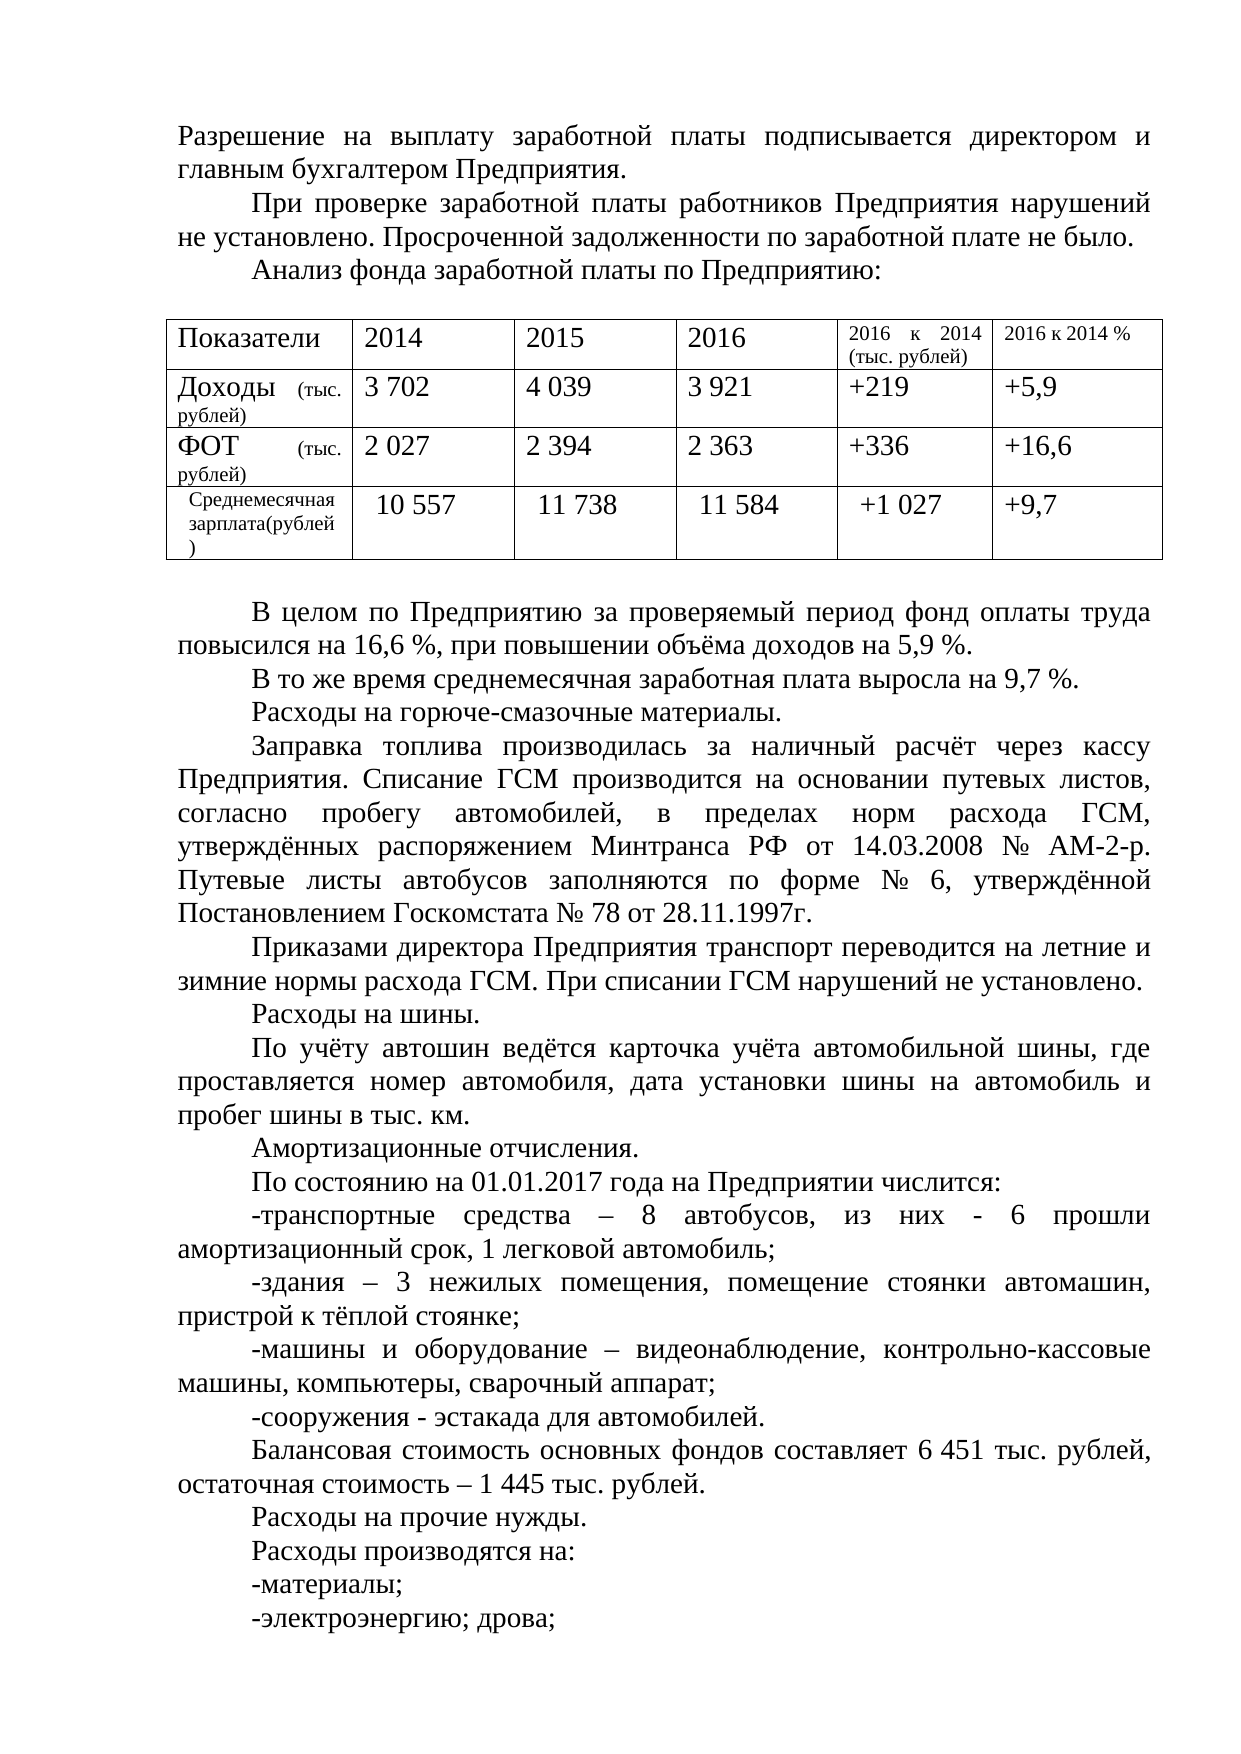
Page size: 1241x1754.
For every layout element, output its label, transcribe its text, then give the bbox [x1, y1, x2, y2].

table_cell 4 039 [515, 370, 676, 427]
table_header 2016 к 2014 (тыс. рублей) [838, 320, 992, 368]
table_cell 3 702 [353, 370, 514, 427]
table_cell 11 584 [677, 487, 837, 559]
text По состоянию на 01.01.2017 года на Предприятии числится: [177, 1164, 1152, 1197]
text Расходы на шины. [177, 996, 1152, 1030]
table_cell +1 027 [838, 487, 992, 559]
text Заправка топлива производилась за наличный расчёт через кассу Предприятия. Списание ГСМ производится на основании путевых листов, согласно пробегу автомобилей, в пределах норм расхода ГСМ, утверждённых распоряжением Минтранса РФ от 14.03.2008 № АМ-2-р. Путевые листы автобусов заполняются по форме № 6, утверждённой Постановлением Госкомстата № 78 от 28.11.1997г. [177, 728, 1152, 929]
table_header Показатели [167, 320, 352, 368]
text -сооружения - эстакада для автомобилей. [177, 1399, 1152, 1432]
table_cell +16,6 [993, 428, 1162, 486]
text Балансовая стоимость основных фондов составляет 6 451 тыс. рублей, остаточная стоимость – 1 445 тыс. рублей. [177, 1432, 1152, 1499]
table_cell Доходы (тыс. рублей) [167, 370, 352, 427]
text Амортизационные отчисления. [177, 1130, 1152, 1164]
table_header 2016 [677, 320, 837, 368]
table_cell +336 [838, 428, 992, 486]
table_cell +9,7 [993, 487, 1162, 559]
table_header 2014 [353, 320, 514, 368]
text -транспортные средства – 8 автобусов, из них - 6 прошли амортизационный срок, 1 легковой автомобиль; [177, 1197, 1152, 1264]
table_cell 11 738 [515, 487, 676, 559]
text При проверке заработной платы работников Предприятия нарушений не установлено. Просроченной задолженности по заработной плате не было. [177, 185, 1152, 252]
text В целом по Предприятию за проверяемый период фонд оплаты труда повысился на 16,6 %, при повышении объёма доходов на 5,9 %. [177, 594, 1152, 661]
table_cell +219 [838, 370, 992, 427]
table_header 2016 к 2014 % [993, 320, 1162, 368]
table_cell 2 363 [677, 428, 837, 486]
text Расходы на прочие нужды. [177, 1499, 1152, 1533]
text Анализ фонда заработной платы по Предприятию: [177, 252, 1152, 286]
text -материалы; [177, 1566, 1152, 1600]
text Приказами директора Предприятия транспорт переводится на летние и зимние нормы расхода ГСМ. При списании ГСМ нарушений не установлено. [177, 929, 1152, 996]
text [177, 118, 1152, 185]
table_cell 2 027 [353, 428, 514, 486]
table_cell ФОТ (тыс. рублей) [167, 428, 352, 486]
text -машины и оборудование – видеонаблюдение, контрольно-кассовые машины, компьютеры, сварочный аппарат; [177, 1332, 1152, 1399]
text -здания – 3 нежилых помещения, помещение стоянки автомашин, пристрой к тёплой стоянке; [177, 1264, 1152, 1332]
table_cell 3 921 [677, 370, 837, 427]
text В то же время среднемесячная заработная плата выросла на 9,7 %. [177, 661, 1152, 694]
table_cell 2 394 [515, 428, 676, 486]
table_cell 10 557 [353, 487, 514, 559]
text По учёту автошин ведётся карточка учёта автомобильной шины, где проставляется номер автомобиля, дата установки шины на автомобиль и пробег шины в тыс. км. [177, 1030, 1152, 1130]
text -электроэнергию; дрова; [177, 1600, 1152, 1633]
table_header 2015 [515, 320, 676, 368]
text Расходы производятся на: [177, 1533, 1152, 1566]
table_cell +5,9 [993, 370, 1162, 427]
text Расходы на горюче-смазочные материалы. [177, 694, 1152, 728]
table_cell Среднемесячная зарплата(рублей) [167, 487, 352, 559]
